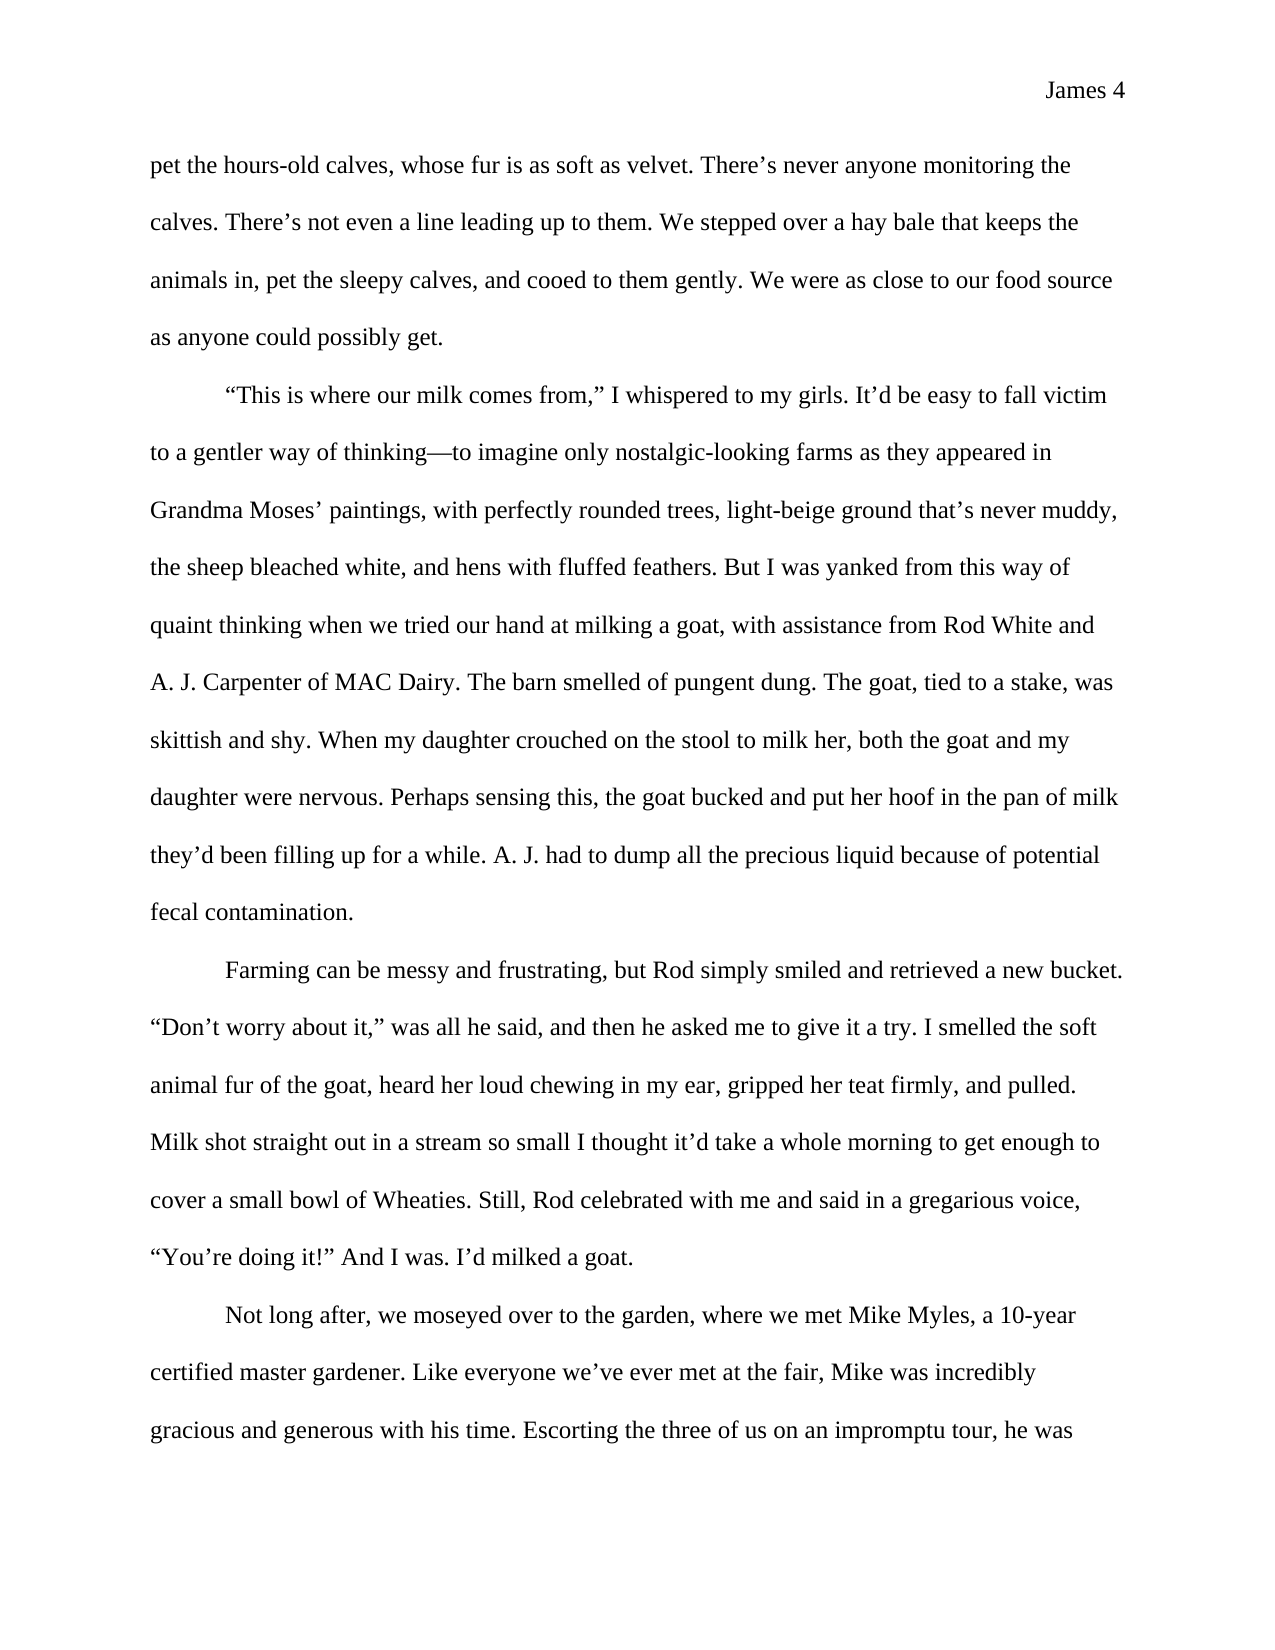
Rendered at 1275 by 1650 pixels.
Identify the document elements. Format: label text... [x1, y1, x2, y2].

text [150, 1300, 1125, 1444]
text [150, 150, 1125, 351]
text “This is where our milk comes from,” I whispered to my girls. It’d be easy to fall victim to a gentler way of thinking—to imagine only nostalgic-looking farms as they appeared in Grandma Moses’ paintings, with perfectly rounded trees, light-beige ground that’s never muddy, the sheep bleached white, and hens with fluffed feathers. But I was yanked from this way of quaint thinking when we tried our hand at milking a goat, with assistance from Rod White and A. J. Carpenter of MAC Dairy. The barn smelled of pungent dung. The goat, tied to a stake, was skittish and shy. When my daughter crouched on the stool to milk her, both the goat and my daughter were nervous. Perhaps sensing this, the goat bucked and put her hoof in the pan of milk they’d been filling up for a while. A. J. had to dump all the precious liquid because of potential fecal contamination. [150, 380, 1125, 926]
text Farming can be messy and frustrating, but Rod simply smiled and retrieved a new bucket. “Don’t worry about it,” was all he said, and then he asked me to give it a try. I smelled the soft animal fur of the goat, heard her loud chewing in my ear, gripped her teat firmly, and pulled. Milk shot straight out in a stream so small I thought it’d take a whole morning to get enough to cover a small bowl of Wheaties. Still, Rod celebrated with me and said in a gregarious voice, “You’re doing it!” And I was. I’d milked a goat. [150, 955, 1125, 1271]
